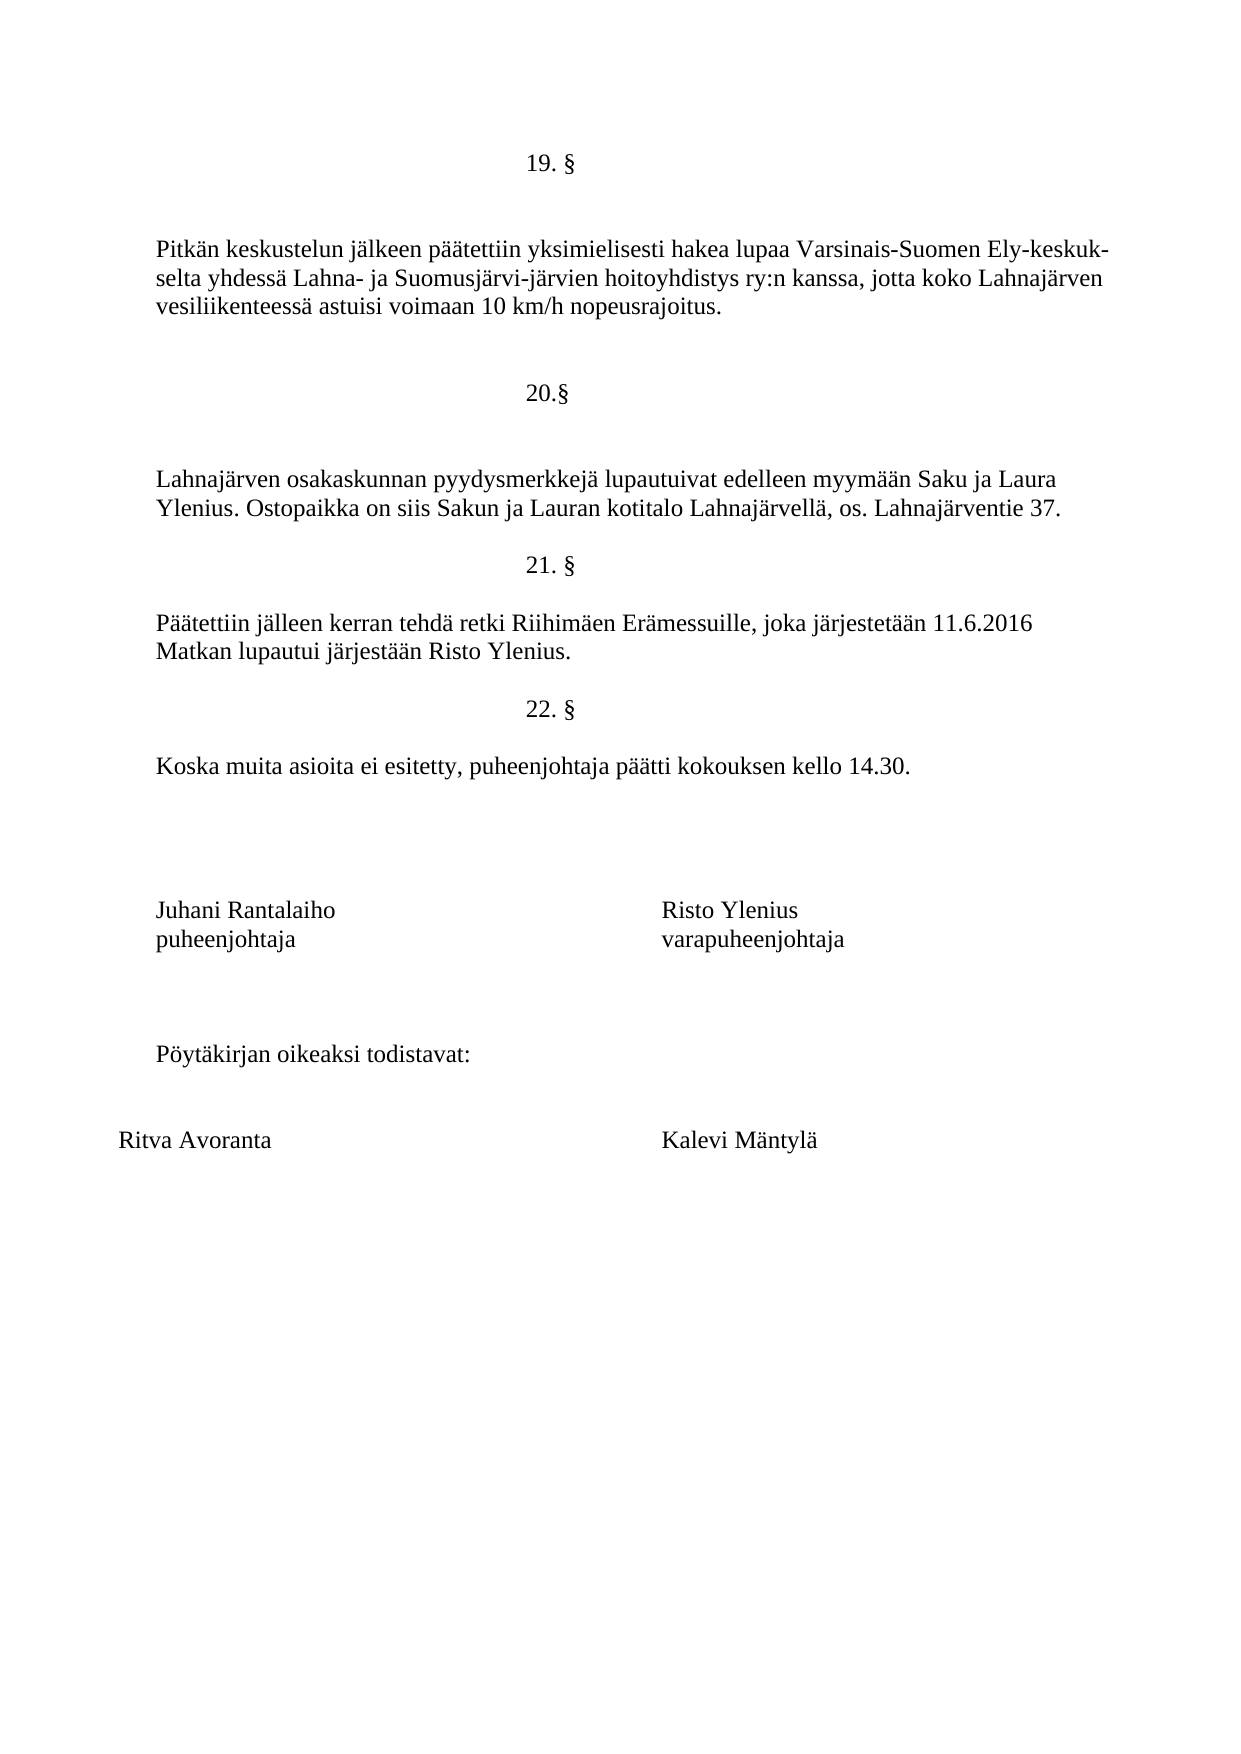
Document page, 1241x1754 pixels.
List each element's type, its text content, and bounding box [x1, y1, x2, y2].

text puheenjohtaja varapuheenjohtaja [156, 924, 1122, 953]
text 22. § [156, 694, 1122, 723]
text 21. § [118, 550, 1122, 579]
text Juhani Rantalaiho Risto Ylenius [156, 895, 1122, 924]
text Päätettiin jälleen kerran tehdä retki Riihimäen Erämessuille, joka järjestetään 11.6.2016 [156, 608, 1122, 636]
text Ritva Avoranta Kalevi Mäntylä [118, 1125, 1122, 1154]
text Ylenius. Ostopaikka on siis Sakun ja Lauran kotitalo Lahnajärvellä, os. Lahnajärventie 37. [118, 493, 1122, 521]
text Lahnajärven osakaskunnan pyydysmerkkejä lupautuivat edelleen myymään Saku ja Laura [118, 464, 1122, 493]
text Koska muita asioita ei esitetty, puheenjohtaja päätti kokouksen kello 14.30. [156, 751, 1122, 780]
text Pitkän keskustelun jälkeen päätettiin yksimielisesti hakea lupaa Varsinais-Suomen Ely-keskuk- selta yhdessä Lahna- ja Suomusjärvi-järvien hoitoyhdistys ry:n kanssa, jotta koko Lahnajärven vesiliikenteessä astuisi voimaan 10 km/h nopeusrajoitus. [156, 234, 1122, 320]
text 20.§ [118, 378, 1122, 406]
text Pöytäkirjan oikeaksi todistavat: [156, 1039, 1122, 1068]
text Matkan lupautui järjestään Risto Ylenius. [156, 636, 1122, 665]
text 19. § [156, 148, 1122, 176]
